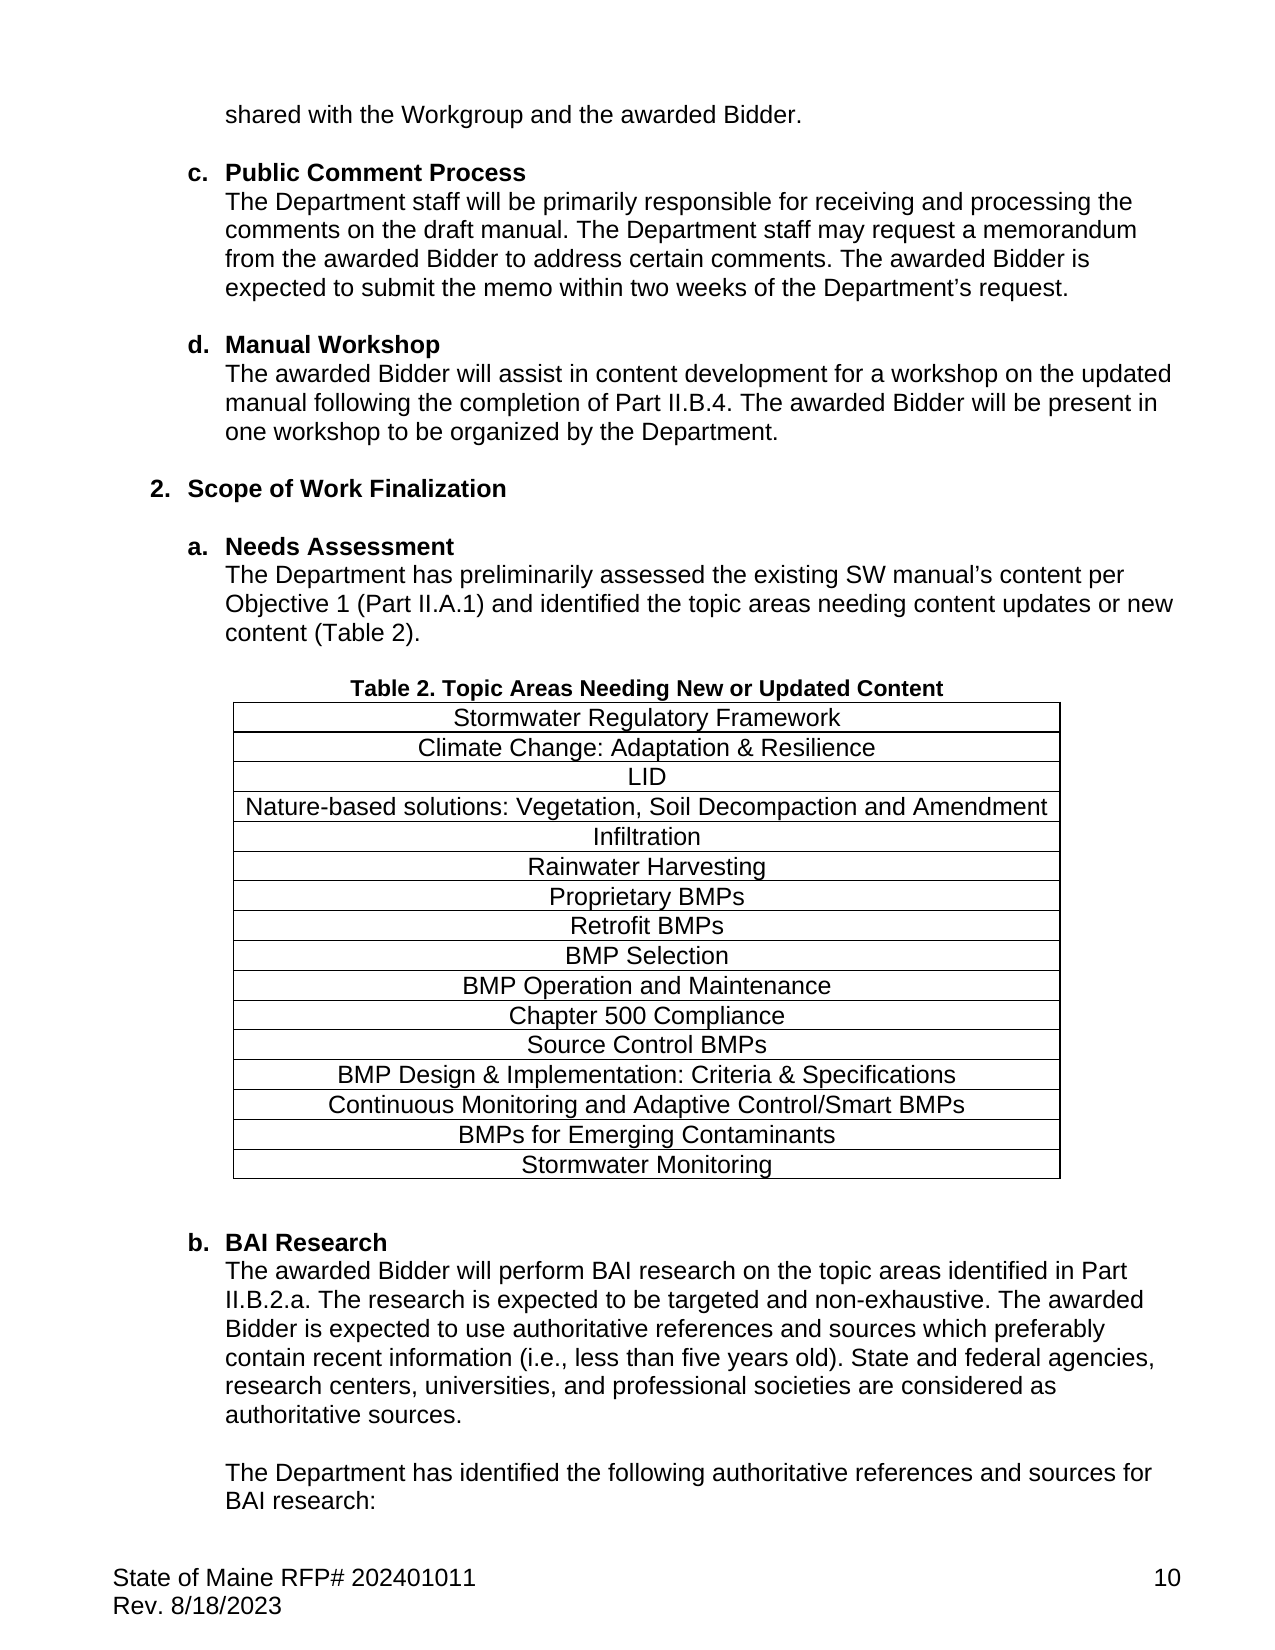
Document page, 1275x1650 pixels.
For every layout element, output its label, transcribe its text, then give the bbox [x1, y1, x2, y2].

table_cell BMP Design & Implementation: Criteria & Specifications [234, 1060, 1059, 1089]
list Public Comment Process [187, 158, 1181, 187]
list Manual Workshop [187, 330, 1181, 359]
list The Department staff will be primarily responsible for receiving and processing the comments on the draft manual. The Department staff may request a memorandum from the awarded Bidder to address certain comments. The awarded Bidder is expected to submit the memo within two weeks of the Department’s request. [225, 187, 1181, 302]
table_cell BMP Selection [234, 941, 1059, 970]
table_cell BMPs for Emerging Contaminants [234, 1120, 1059, 1148]
text The Department has preliminarily assessed the existing SW manual’s content per Objective 1 (Part II.A.1) and identified the topic areas needing content updates or new content (Table 2). [225, 560, 1181, 647]
table_cell Source Control BMPs [234, 1030, 1059, 1059]
list The awarded Bidder will assist in content development for a workshop on the updated manual following the completion of Part II.B.4. The awarded Bidder will be present in one workshop to be organized by the Department. [225, 359, 1181, 445]
table_cell LID [234, 762, 1059, 791]
table_cell Proprietary BMPs [234, 881, 1059, 910]
table_cell Stormwater Monitoring [234, 1150, 1059, 1178]
table_cell BMP Operation and Maintenance [234, 971, 1059, 999]
text The awarded Bidder will perform BAI research on the topic areas identified in Part II.B.2.a. The research is expected to be targeted and non-exhaustive. The awarded Bidder is expected to use authoritative references and sources which preferably contain recent information (i.e., less than five years old). State and federal agencies, research centers, universities, and professional societies are considered as authoritative sources. [225, 1256, 1181, 1429]
list Needs Assessment [187, 532, 1181, 560]
table_cell Retrofit BMPs [234, 911, 1059, 940]
table_cell Nature-based solutions: Vegetation, Soil Decompaction and Amendment [234, 792, 1059, 821]
table_cell Infiltration [234, 822, 1059, 851]
table_cell Continuous Monitoring and Adaptive Control/Smart BMPs [234, 1090, 1059, 1119]
list Scope of Work Finalization [150, 474, 1181, 503]
text Table 2. Topic Areas Needing New or Updated Content [112, 675, 1181, 702]
table_cell Climate Change: Adaptation & Resilience [234, 733, 1059, 761]
text The Department has identified the following authoritative references and sources for BAI research: [225, 1457, 1181, 1515]
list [225, 100, 1181, 129]
table_cell Rainwater Harvesting [234, 852, 1059, 880]
list BAI Research [187, 1227, 1181, 1256]
table_cell Chapter 500 Compliance [234, 1001, 1059, 1029]
table_header Stormwater Regulatory Framework [234, 703, 1059, 731]
